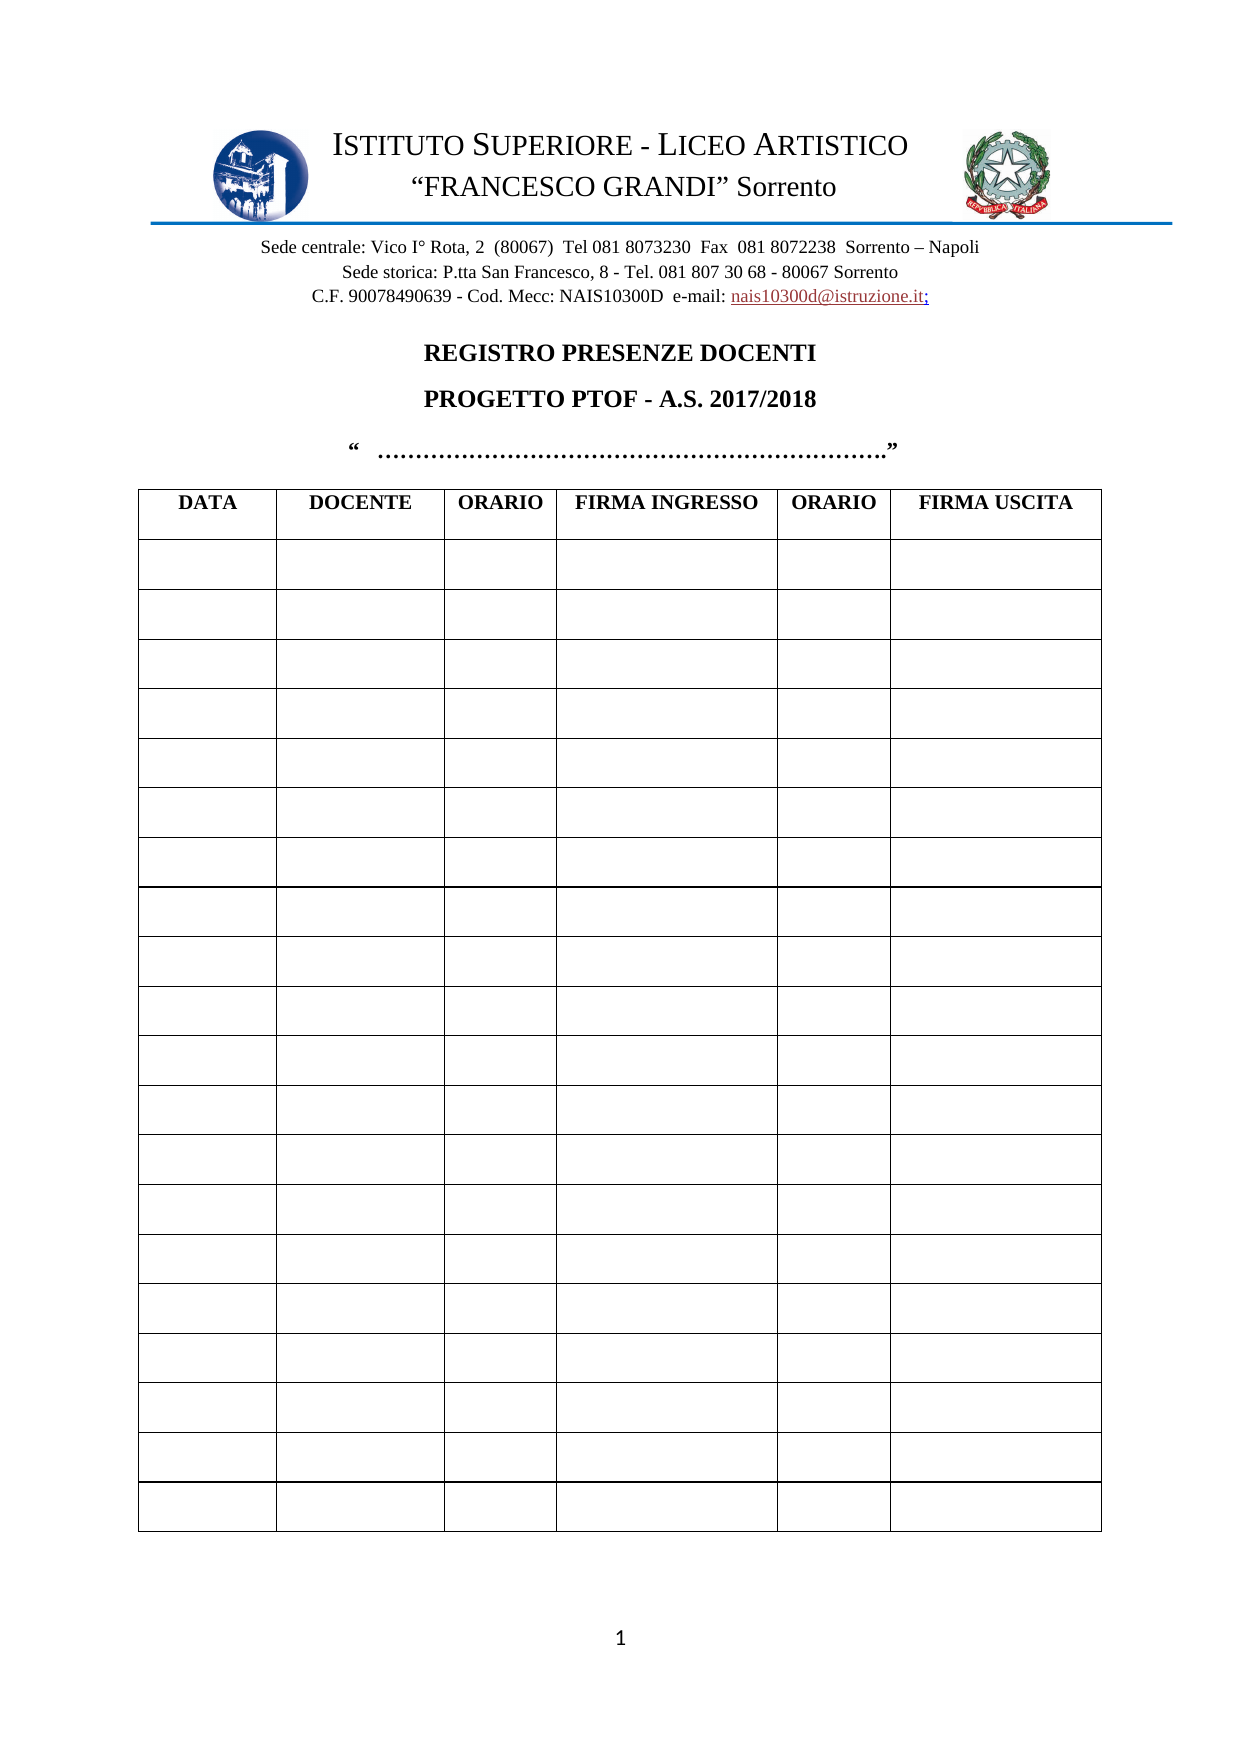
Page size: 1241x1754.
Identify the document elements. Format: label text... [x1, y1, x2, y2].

table_cell [891, 1284, 1101, 1333]
table_header ORARIO [445, 490, 556, 539]
table_cell [277, 1483, 444, 1531]
table_cell [778, 590, 890, 638]
table_cell [557, 1135, 777, 1184]
table_cell [891, 788, 1101, 837]
table_cell [445, 1284, 556, 1333]
table_cell [445, 590, 556, 638]
table_cell [778, 1483, 890, 1531]
table_cell [445, 1334, 556, 1382]
table_cell [445, 987, 556, 1035]
table_cell [778, 739, 890, 787]
table_cell [778, 1036, 890, 1085]
table_cell [139, 788, 276, 837]
table_cell [445, 640, 556, 688]
table_cell [778, 1433, 890, 1481]
table_cell [891, 937, 1101, 986]
table_cell [445, 1185, 556, 1233]
table_cell [139, 689, 276, 738]
table_cell [277, 1433, 444, 1481]
table_cell [445, 1086, 556, 1134]
table_cell [277, 838, 444, 886]
table_cell [778, 987, 890, 1035]
table_header FIRMA USCITA [891, 490, 1101, 539]
table_cell [139, 1284, 276, 1333]
table_cell [139, 1433, 276, 1481]
table_cell [557, 937, 777, 986]
table_cell [891, 1433, 1101, 1481]
table_cell [445, 1383, 556, 1432]
table_cell [891, 640, 1101, 688]
table_cell [557, 1235, 777, 1283]
table_cell [445, 1135, 556, 1184]
table_cell [778, 838, 890, 886]
table_cell [139, 1135, 276, 1184]
table_cell [277, 888, 444, 936]
table_cell [891, 590, 1101, 638]
table_cell [891, 987, 1101, 1035]
table_cell [139, 1086, 276, 1134]
table_cell [139, 888, 276, 936]
table_header FIRMA INGRESSO [557, 490, 777, 539]
table_cell [557, 987, 777, 1035]
table_cell [277, 1235, 444, 1283]
table_cell [557, 640, 777, 688]
table_cell [778, 888, 890, 936]
table_cell [778, 1284, 890, 1333]
table_cell [139, 540, 276, 589]
table_cell [277, 540, 444, 589]
table_cell [139, 1235, 276, 1283]
table_cell [891, 1483, 1101, 1531]
table_cell [891, 888, 1101, 936]
table_cell [277, 1036, 444, 1085]
table_cell [445, 1433, 556, 1481]
text “ ………………………………………………………….” [150, 437, 1090, 464]
table_cell [277, 937, 444, 986]
table_cell [445, 838, 556, 886]
table_cell [277, 788, 444, 837]
table_cell [557, 540, 777, 589]
table_cell [557, 590, 777, 638]
table_cell [445, 540, 556, 589]
table_cell [778, 1334, 890, 1382]
table_cell [891, 540, 1101, 589]
table_cell [891, 1383, 1101, 1432]
table_cell [891, 1135, 1101, 1184]
table_cell [778, 937, 890, 986]
table_cell [557, 1433, 777, 1481]
table_cell [557, 788, 777, 837]
table_cell [557, 739, 777, 787]
table_cell [277, 1185, 444, 1233]
table_cell [445, 1235, 556, 1283]
table_cell [277, 640, 444, 688]
table_cell [778, 1235, 890, 1283]
table_cell [557, 1383, 777, 1432]
table_cell [891, 1235, 1101, 1283]
table_cell [778, 1086, 890, 1134]
table_cell [445, 788, 556, 837]
table_cell [557, 888, 777, 936]
table_header ORARIO [778, 490, 890, 539]
table_cell [778, 689, 890, 738]
table_cell [557, 838, 777, 886]
table_cell [139, 838, 276, 886]
table_cell [139, 1334, 276, 1382]
table_cell [891, 1036, 1101, 1085]
table_cell [891, 838, 1101, 886]
table_cell [139, 640, 276, 688]
table_cell [778, 640, 890, 688]
table_cell [778, 1383, 890, 1432]
table_cell [445, 937, 556, 986]
text REGISTRO PRESENZE DOCENTI [150, 338, 1090, 367]
table_header DOCENTE [277, 490, 444, 539]
table_cell [891, 1334, 1101, 1382]
table_cell [139, 590, 276, 638]
table_cell [445, 1036, 556, 1085]
table_cell [139, 1483, 276, 1531]
table_cell [139, 1185, 276, 1233]
table_cell [557, 1284, 777, 1333]
table_cell [277, 689, 444, 738]
table_cell [277, 987, 444, 1035]
table_header DATA [139, 490, 276, 539]
table_cell [778, 1185, 890, 1233]
table_cell [139, 937, 276, 986]
table_cell [557, 1334, 777, 1382]
table_cell [277, 1334, 444, 1382]
table_cell [277, 1086, 444, 1134]
table_cell [557, 1086, 777, 1134]
table_cell [139, 739, 276, 787]
table_cell [139, 987, 276, 1035]
table_cell [557, 1185, 777, 1233]
table_cell [445, 739, 556, 787]
table_cell [891, 689, 1101, 738]
table_cell [891, 1086, 1101, 1134]
table_cell [139, 1036, 276, 1085]
table_cell [778, 540, 890, 589]
table_cell [778, 788, 890, 837]
table_cell [277, 590, 444, 638]
table_cell [891, 739, 1101, 787]
table_cell [277, 1135, 444, 1184]
table_cell [557, 1483, 777, 1531]
table_cell [557, 689, 777, 738]
table_cell [277, 1383, 444, 1432]
table_cell [445, 888, 556, 936]
table_cell [778, 1135, 890, 1184]
table_cell [277, 1284, 444, 1333]
table_cell [445, 1483, 556, 1531]
table_cell [445, 689, 556, 738]
text PROGETTO PTOF - A.S. 2017/2018 [150, 384, 1090, 412]
table_cell [277, 739, 444, 787]
table_cell [557, 1036, 777, 1085]
table_cell [139, 1383, 276, 1432]
table_cell [891, 1185, 1101, 1233]
